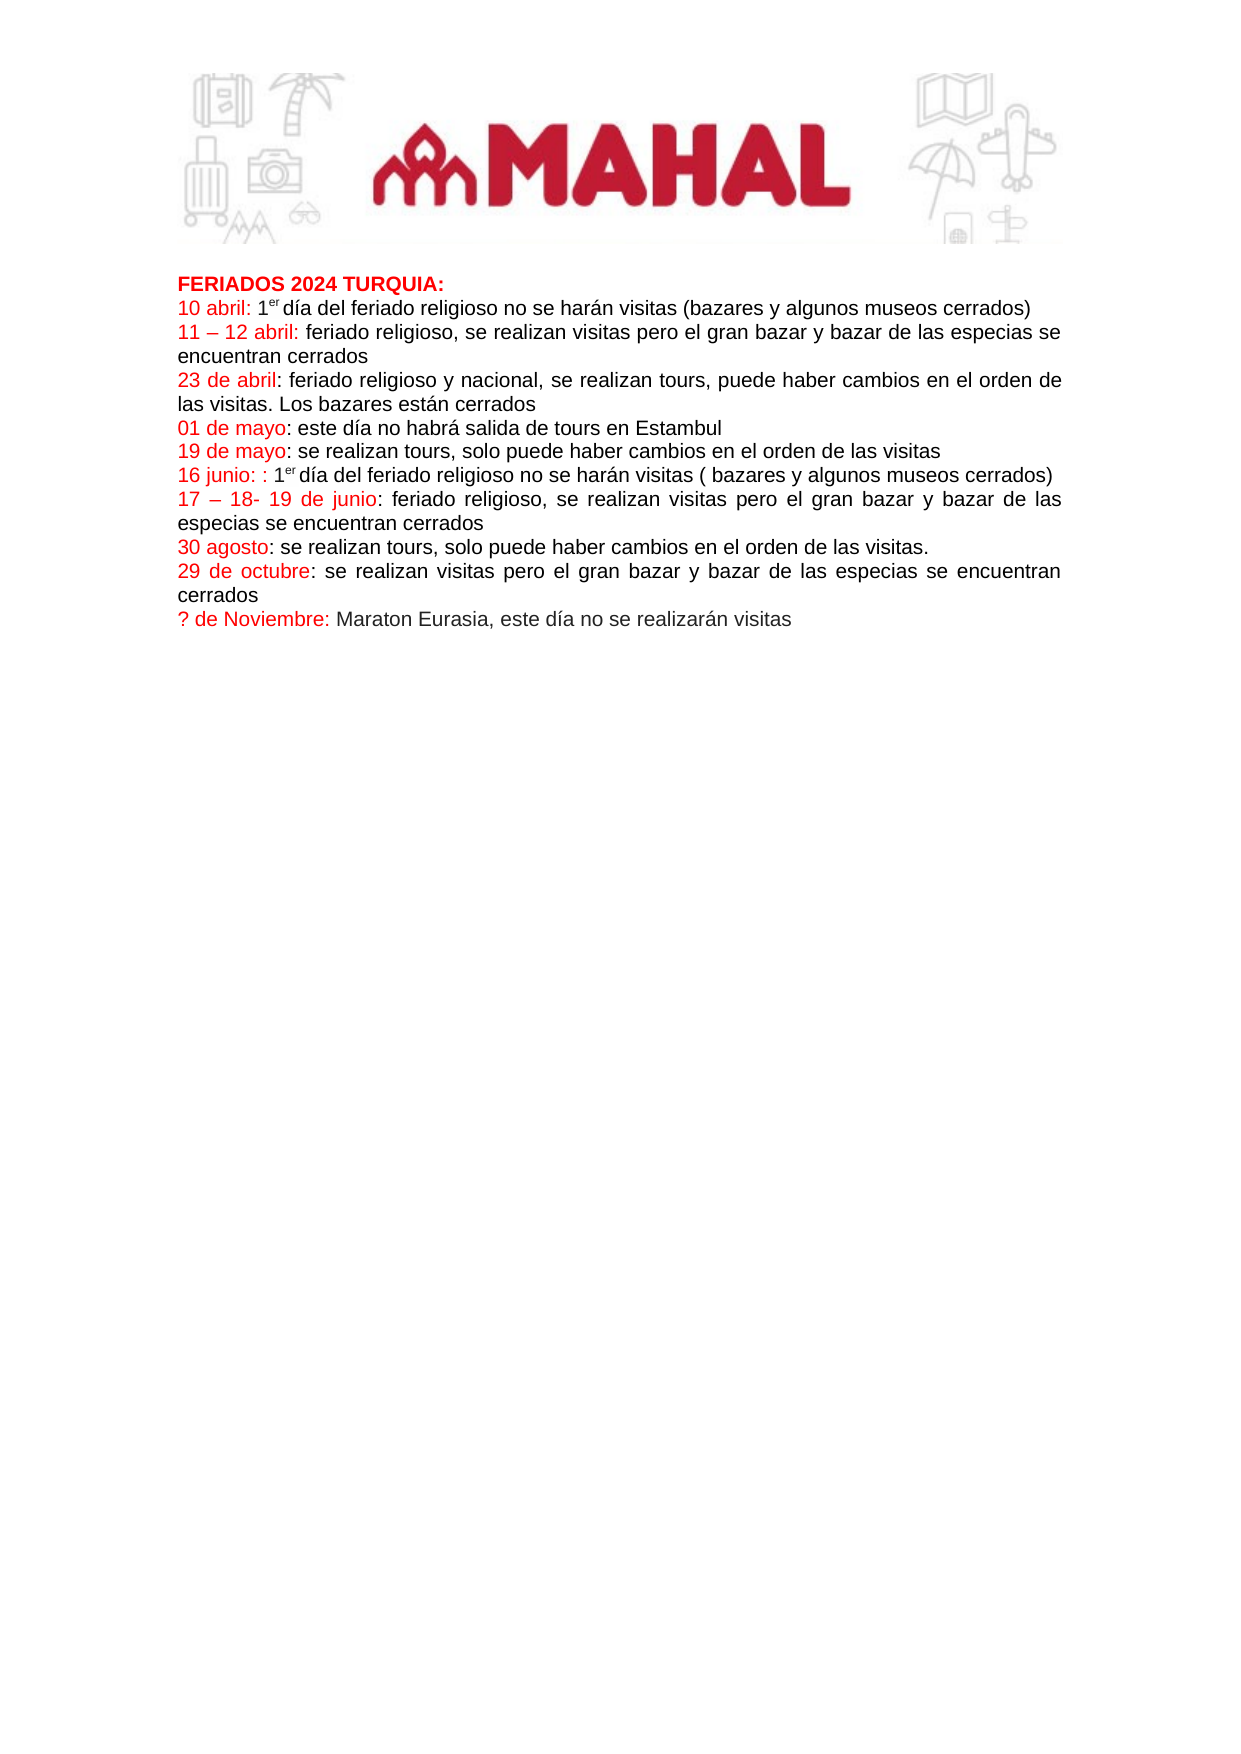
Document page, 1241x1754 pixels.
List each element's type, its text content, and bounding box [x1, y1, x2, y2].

text 29 de octubre: se realizan visitas pero el gran bazar y bazar de las especias se encuentran cerrados [177, 559, 1063, 607]
picture [177, 73, 1063, 244]
text ? de Noviembre: Maraton Eurasia, este día no se realizarán visitas [177, 607, 1063, 631]
text FERIADOS 2024 TURQUIA: [177, 272, 1063, 296]
text 16 junio: : 1er día del feriado religioso no se harán visitas ( bazares y algunos museos cerrados) [299, 463, 1063, 487]
text 23 de abril: feriado religioso y nacional, se realizan tours, puede haber cambios en el orden de las visitas. Los bazares están cerrados [177, 367, 1063, 415]
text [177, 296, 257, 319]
text 01 de mayo: este día no habrá salida de tours en Estambul [177, 415, 1063, 439]
text 17 – 18- 19 de junio: feriado religioso, se realizan visitas pero el gran bazar y bazar de las especias se encuentran cerrados [177, 487, 1063, 535]
text 19 de mayo: se realizan tours, solo puede haber cambios en el orden de las visitas [177, 439, 1063, 463]
text 30 agosto: se realizan tours, solo puede haber cambios en el orden de las visitas. [177, 535, 1063, 559]
text 11 – 12 abril: feriado religioso, se realizan visitas pero el gran bazar y bazar de las especias se encuentran cerrados [177, 319, 1063, 367]
text 10 abril: 1er día del feriado religioso no se harán visitas (bazares y algunos museos cerrados) [283, 296, 1063, 319]
